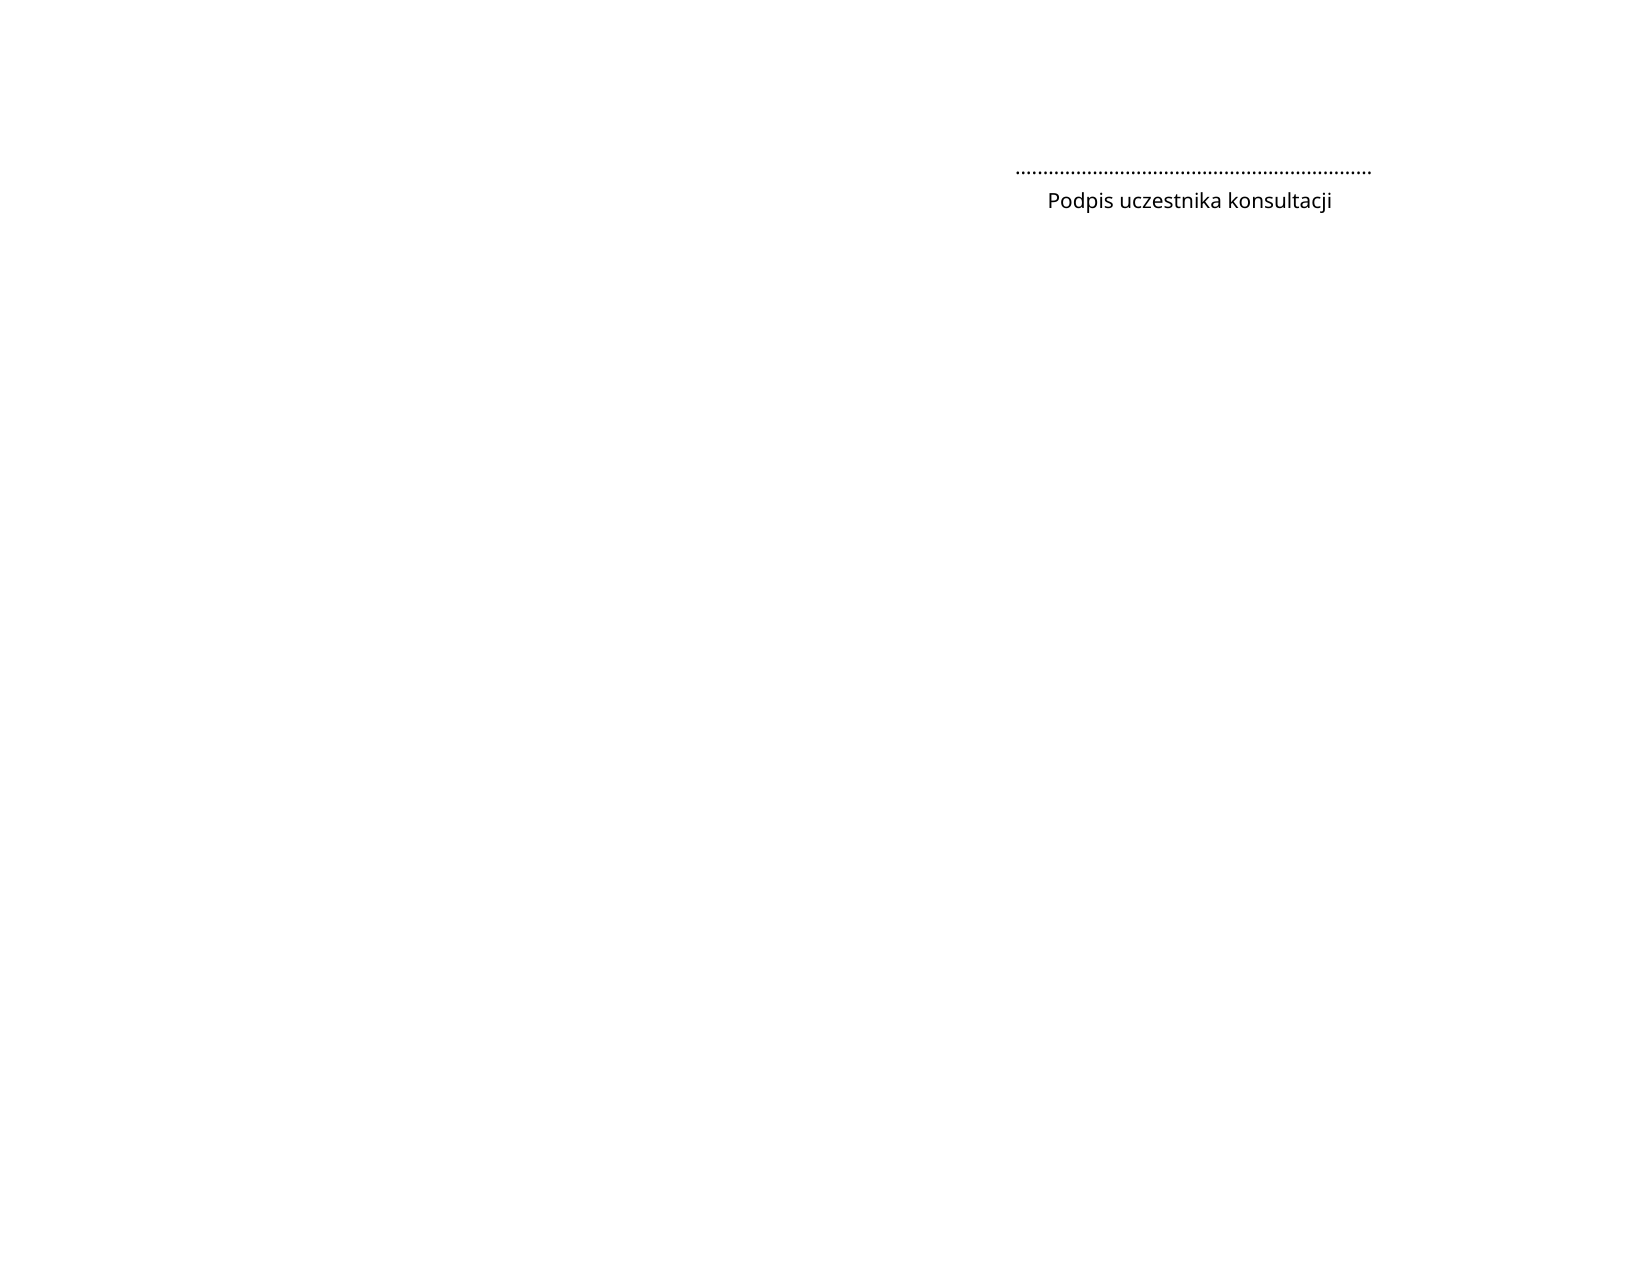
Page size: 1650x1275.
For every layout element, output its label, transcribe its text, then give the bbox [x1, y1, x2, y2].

text Podpis uczestnika konsultacji [1015, 186, 1532, 215]
text …..…………………………………………………… [1015, 152, 1532, 181]
